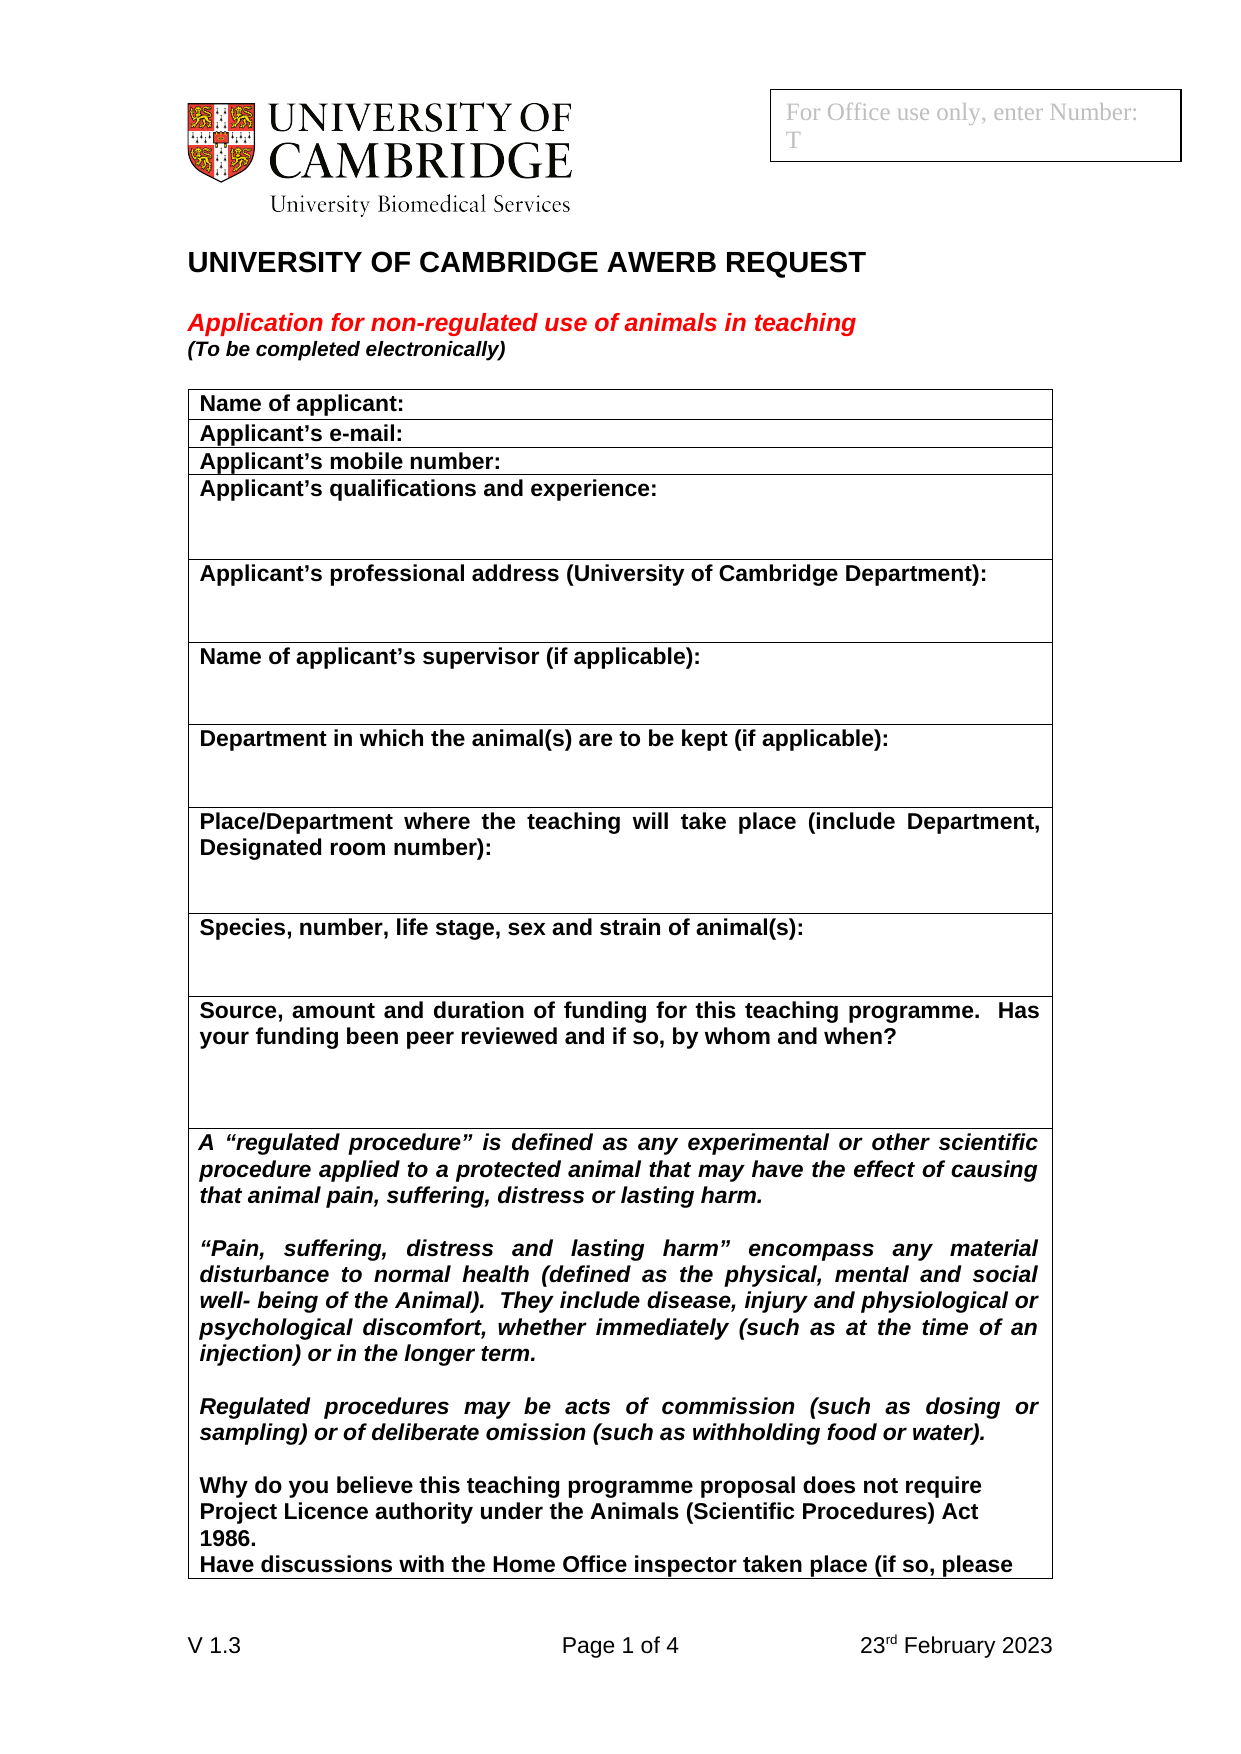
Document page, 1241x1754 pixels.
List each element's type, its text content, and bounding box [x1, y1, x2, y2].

table_cell Source, amount and duration of funding for this teaching programme. Has your funding been peer reviewed and if so, by whom and when? [189, 997, 1052, 1128]
text (To be completed electronically) [187, 336, 1053, 360]
table_cell Department in which the animal(s) are to be kept (if applicable): [189, 725, 1052, 807]
table_cell Applicant’s qualifications and experience: [189, 475, 1052, 559]
table_cell Applicant’s e-mail: [189, 420, 1052, 447]
table_cell Applicant’s professional address (University of Cambridge Department): [189, 560, 1052, 642]
table_cell Place/Department where the teaching will take place (include Department, Designated room number): [189, 808, 1052, 913]
table_cell Applicant’s mobile number: [189, 448, 1052, 474]
table_cell Name of applicant’s supervisor (if applicable): [189, 643, 1052, 724]
table_cell Species, number, life stage, sex and strain of animal(s): [189, 914, 1052, 996]
text Application for non-regulated use of animals in teaching [187, 308, 1053, 336]
table_header Name of applicant: [189, 390, 1052, 419]
picture [187, 102, 572, 217]
text UNIVERSITY OF CAMBRIDGE AWERB REQUEST [187, 245, 1053, 279]
